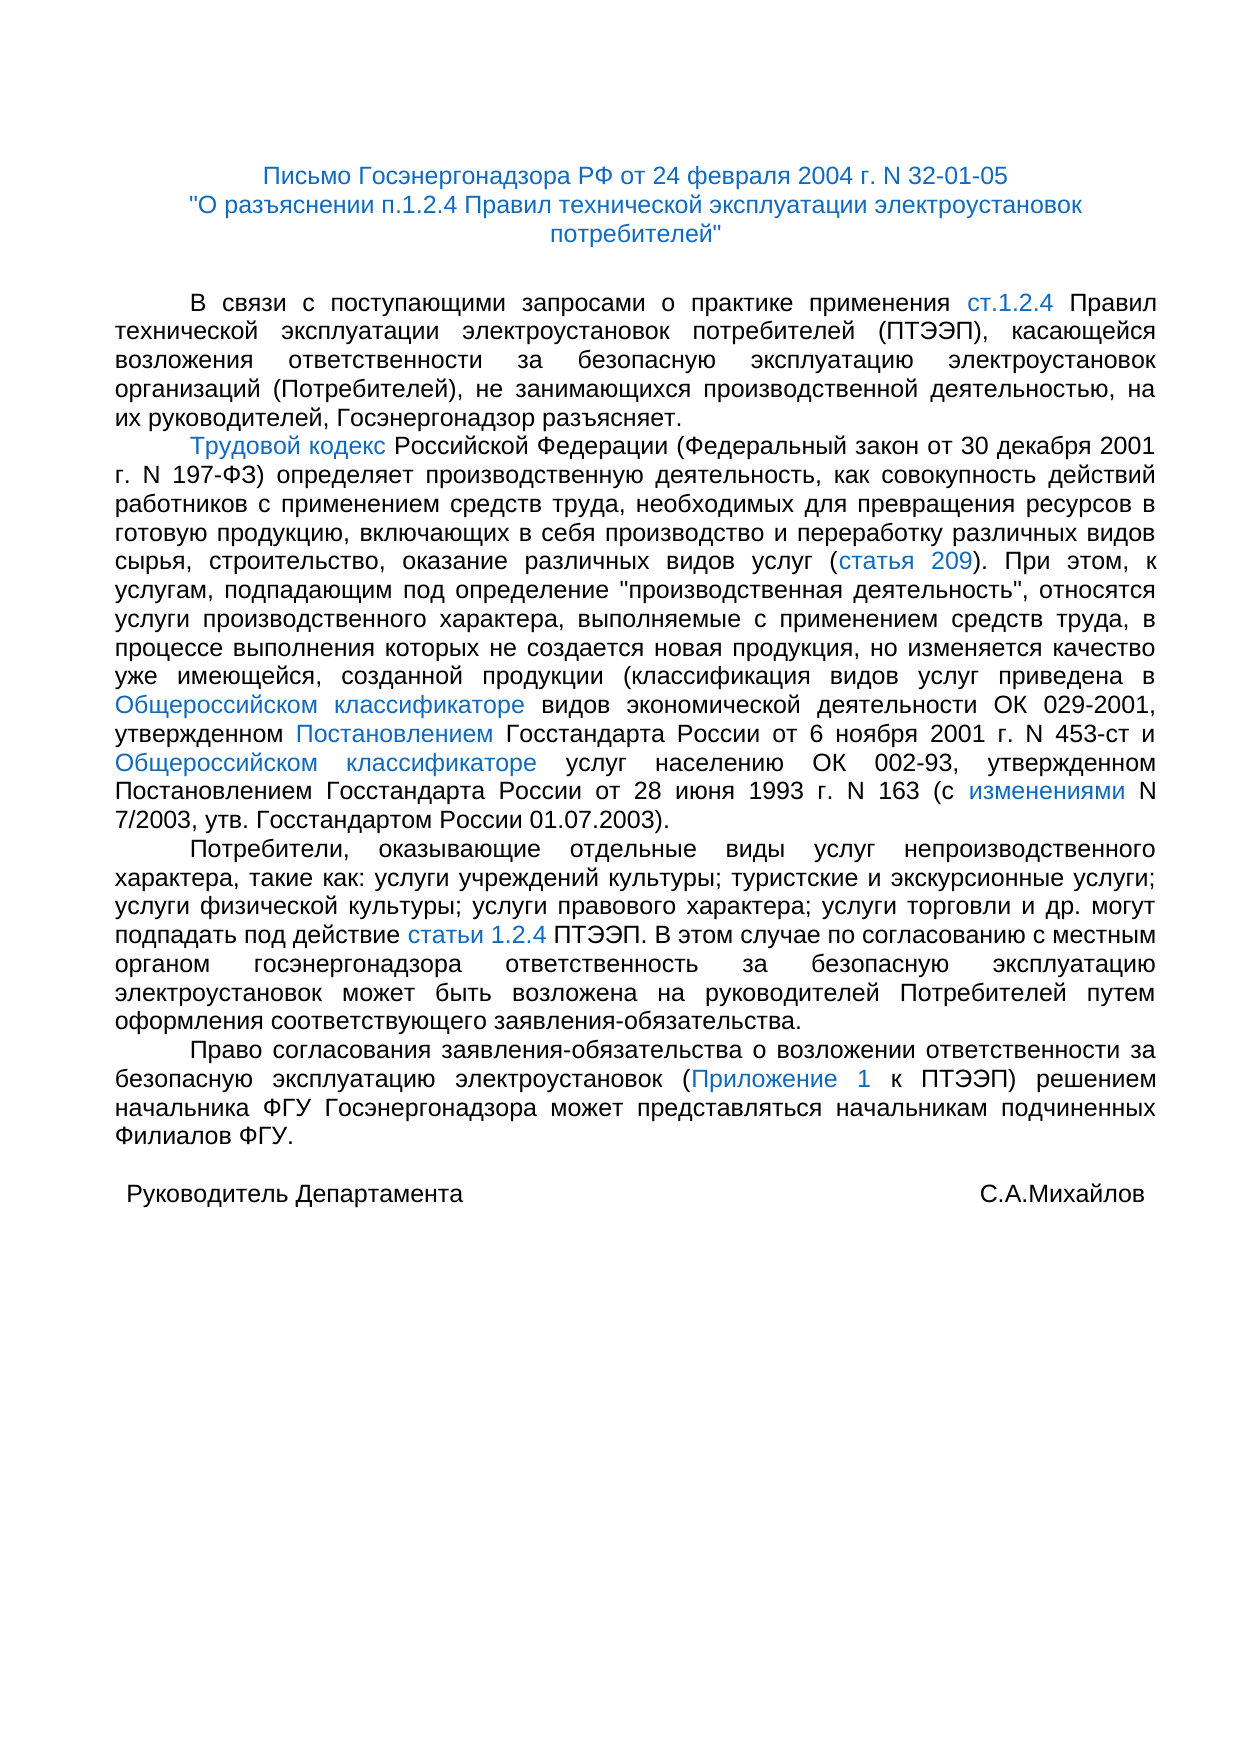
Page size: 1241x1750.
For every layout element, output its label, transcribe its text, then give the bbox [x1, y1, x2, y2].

text Потребители, оказывающие отдельные виды услуг непроизводственного характера, такие как: услуги учреждений культуры; туристские и экскурсионные услуги; услуги физической культуры; услуги правового характера; услуги торговли и др. могут подпадать под действие статьи 1.2.4 ПТЭЭП. В этом случае по согласованию с местным органом госэнергонадзора ответственность за безопасную эксплуатацию электроустановок может быть возложена на руководителей Потребителей путем оформления соответствующего заявления-обязательства. [114, 834, 1157, 1035]
text В связи с поступающими запросами о практике применения ст.1.2.4 Правил технической эксплуатации электроустановок потребителей (ПТЭЭП), касающейся возложения ответственности за безопасную эксплуатацию электроустановок организаций (Потребителей), не занимающихся производственной деятельностью, на их руководителей, Госэнергонадзор разъясняет. [114, 287, 1157, 431]
table_header Руководитель Департамента [115, 1179, 809, 1207]
text Право согласования заявления-обязательства о возложении ответственности за безопасную эксплуатацию электроустановок (Приложение 1 к ПТЭЭП) решением начальника ФГУ Госэнергонадзора может представляться начальникам подчиненных Филиалов ФГУ. [114, 1035, 1157, 1150]
subtitle Письмо Госэнергонадзора РФ от 24 февраля 2004 г. N 32-01-05 "О разъяснении п.1.2.4 Правил технической эксплуатации электроустановок потребителей" [114, 161, 1157, 247]
table_header С.А.Михайлов [809, 1179, 1156, 1207]
text Трудовой кодекс Российской Федерации (Федеральный закон от 30 декабря 2001 г. N 197-ФЗ) определяет производственную деятельность, как совокупность действий работников с применением средств труда, необходимых для превращения ресурсов в готовую продукцию, включающих в себя производство и переработку различных видов сырья, строительство, оказание различных видов услуг (статья 209). При этом, к услугам, подпадающим под определение "производственная деятельность", относятся услуги производственного характера, выполняемые с применением средств труда, в процессе выполнения которых не создается новая продукция, но изменяется качество уже имеющейся, созданной продукции (классификация видов услуг приведена в Общероссийском классификаторе видов экономической деятельности ОК 029-2001, утвержденном Постановлением Госстандарта России от 6 ноября 2001 г. N 453-ст и Общероссийском классификаторе услуг населению ОК 002-93, утвержденном Постановлением Госстандарта России от 28 июня 1993 г. N 163 (с изменениями N 7/2003, утв. Госстандартом России 01.07.2003). [114, 431, 1157, 834]
